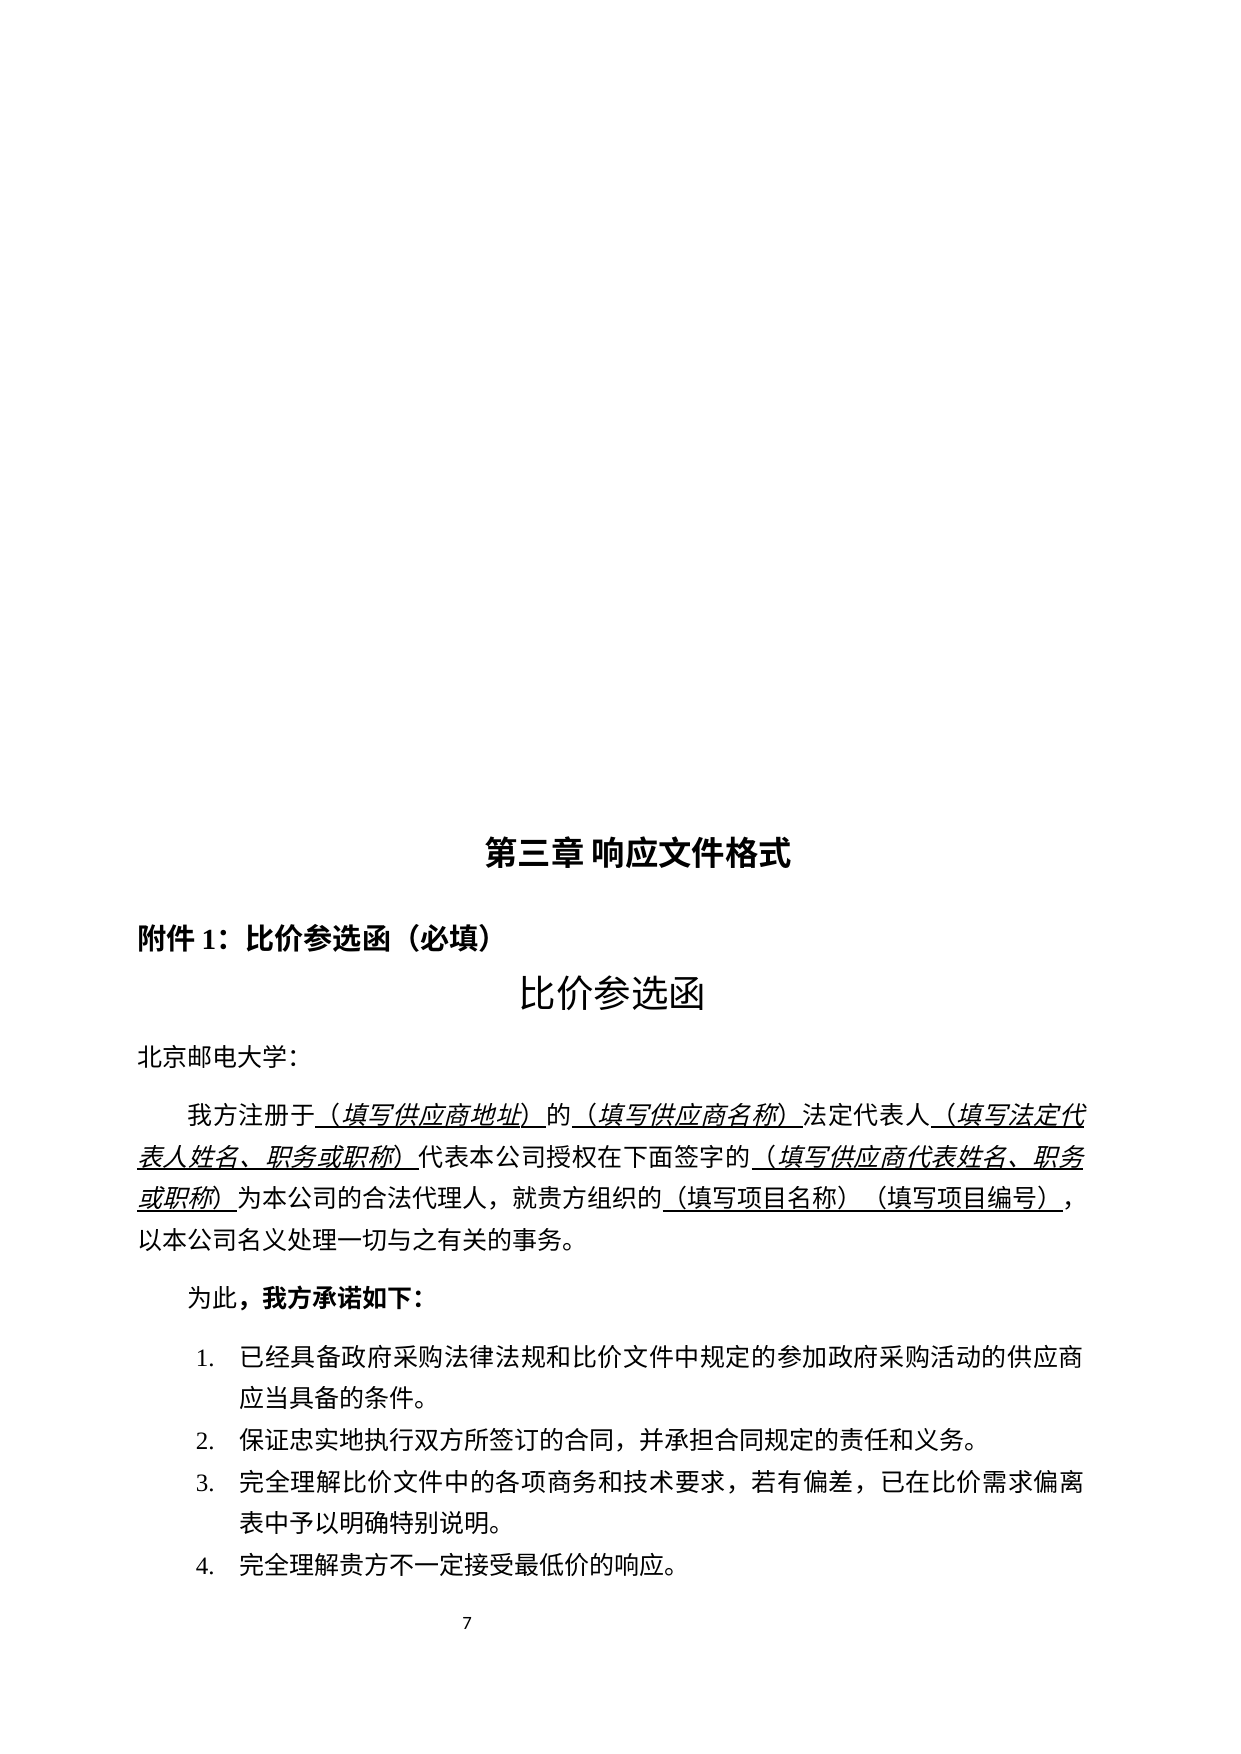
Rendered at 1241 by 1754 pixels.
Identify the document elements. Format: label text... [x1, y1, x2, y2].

text 我方注册于（填写供应商地址）的（填写供应商名称）法定代表人（填写法定代表人姓名、职务或职称）代表本公司授权在下面签字的（填写供应商代表姓名、职务或职称）为本公司的合法代理人，就贵方组织的（填写项目名称）（填写项目编号），以本公司名义处理一切与之有关的事务。 [137, 1091, 1087, 1258]
text 附件1：比价参选函（必填） [137, 916, 1087, 958]
text 比价参选函 [137, 974, 1087, 1016]
list 已经具备政府采购法律法规和比价文件中规定的参加政府采购活动的供应商应当具备的条件。 [196, 1333, 1087, 1416]
list 保证忠实地执行双方所签订的合同，并承担合同规定的责任和义务。 [196, 1416, 1087, 1458]
list 完全理解贵方不一定接受最低价的响应。 [196, 1541, 1087, 1583]
text 为此，我方承诺如下： [137, 1274, 1087, 1316]
text 北京邮电大学： [137, 1033, 1087, 1074]
list 完全理解比价文件中的各项商务和技术要求，若有偏差，已在比价需求偏离表中予以明确特别说明。 [196, 1458, 1087, 1541]
text 第三章 响应文件格式 [188, 827, 1087, 875]
